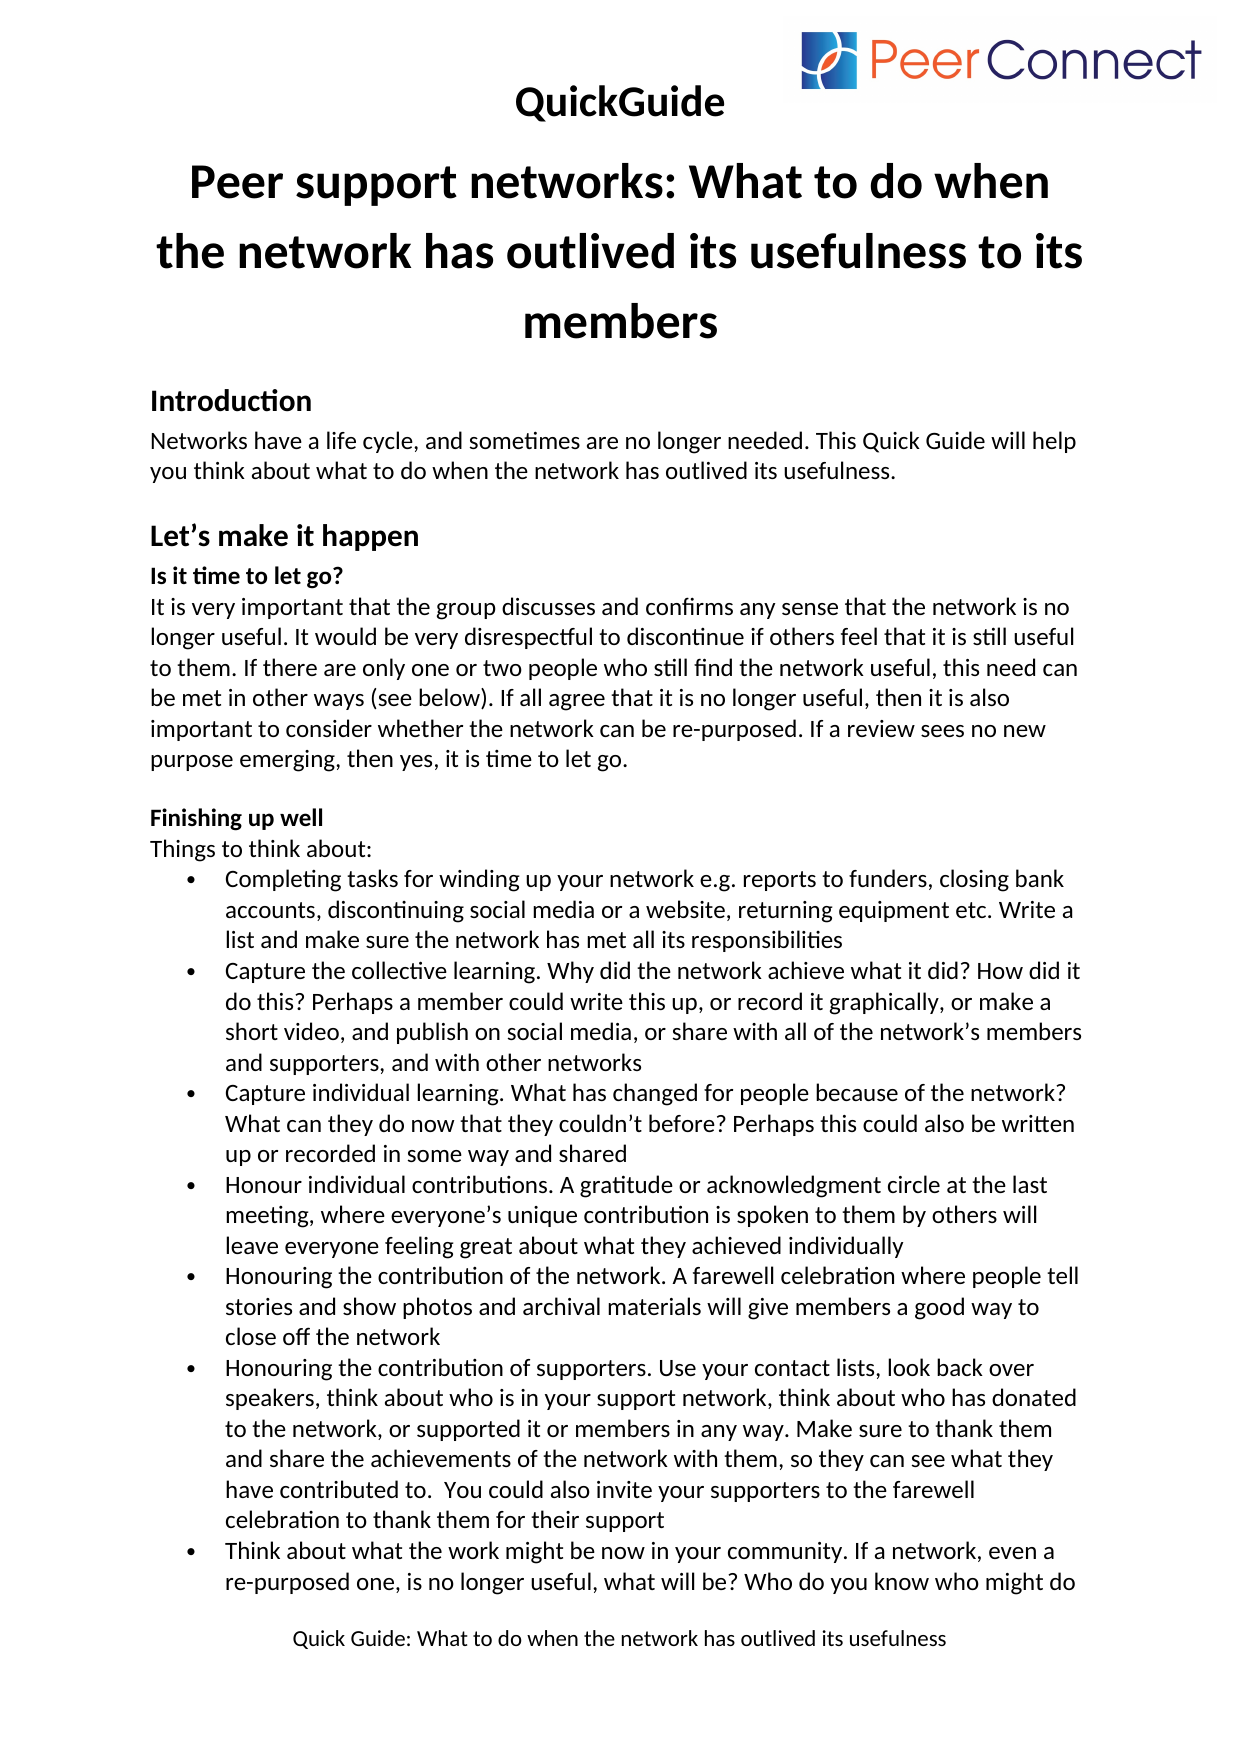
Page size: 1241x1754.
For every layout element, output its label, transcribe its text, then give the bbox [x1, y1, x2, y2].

text Things to think about: [150, 833, 1090, 864]
subtitle Introduction [150, 381, 1090, 419]
picture [783, 16, 1218, 103]
subtitle Let’s make it happen [150, 516, 1090, 554]
text Is it time to let go? [150, 560, 1090, 591]
list Honouring the contribution of the network. A farewell celebration where people tell stories and show photos and archival materials will give members a good way to close off the network [187, 1260, 1090, 1352]
list Capture individual learning. What has changed for people because of the network? What can they do now that they couldn’t before? Perhaps this could also be written up or recorded in some way and shared [187, 1077, 1090, 1169]
text It is very important that the group discusses and confirms any sense that the network is no longer useful. It would be very disrespectful to discontinue if others feel that it is still useful to them. If there are only one or two people who still find the network useful, this need can be met in other ways (see below). If all agree that it is no longer useful, then it is also important to consider whether the network can be re-purposed. If a review sees no new purpose emerging, then yes, it is time to let go. [150, 591, 1090, 774]
list Capture the collective learning. Why did the network achieve what it did? How did it do this? Perhaps a member could write this up, or record it graphically, or make a short video, and publish on social media, or share with all of the network’s members and supporters, and with other networks [187, 955, 1090, 1077]
list Honour individual contributions. A gratitude or acknowledgment circle at the last meeting, where everyone’s unique contribution is spoken to them by others will leave everyone feeling great about what they achieved individually [187, 1169, 1090, 1260]
list Honouring the contribution of supporters. Use your contact lists, look back over speakers, think about who is in your support network, think about who has donated to the network, or supported it or members in any way. Make sure to thank them and share the achievements of the network with them, so they can see what they have contributed to. You could also invite your supporters to the farewell celebration to thank them for their support [187, 1352, 1090, 1535]
text Finishing up well [150, 803, 1090, 833]
text Networks have a life cycle, and sometimes are no longer needed. This Quick Guide will help you think about what to do when the network has outlived its usefulness. [150, 425, 1090, 486]
text Peer support networks: What to do when the network has outlived its usefulness to its members [150, 150, 1090, 351]
list Completing tasks for winding up your network e.g. reports to funders, closing bank accounts, discontinuing social media or a website, returning equipment etc. Write a list and make sure the network has met all its responsibilities [187, 864, 1090, 955]
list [187, 1535, 1090, 1596]
